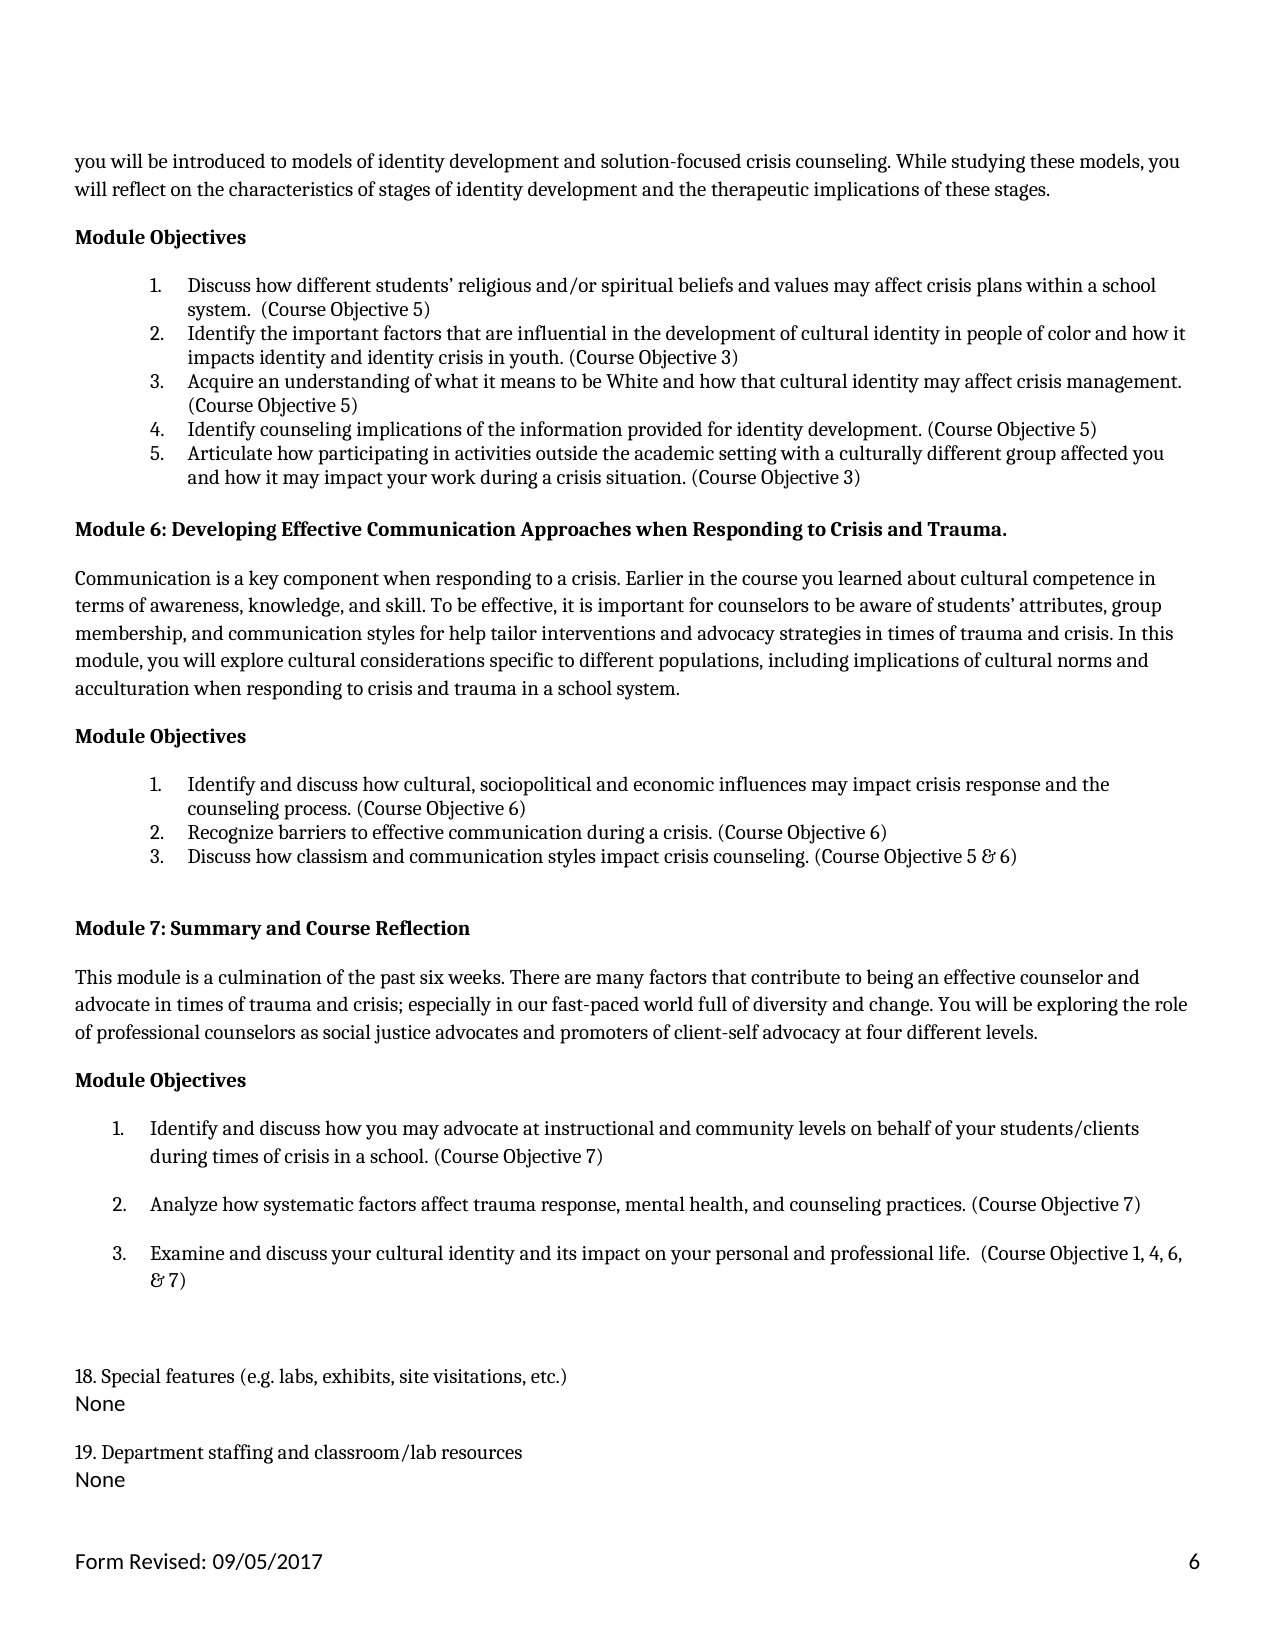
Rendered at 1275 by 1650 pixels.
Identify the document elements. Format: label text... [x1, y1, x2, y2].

text 18. Special features (e.g. labs, exhibits, site visitations, etc.) [75, 1365, 1200, 1389]
text 19. Department staffing and classroom/lab resources [75, 1441, 1200, 1465]
